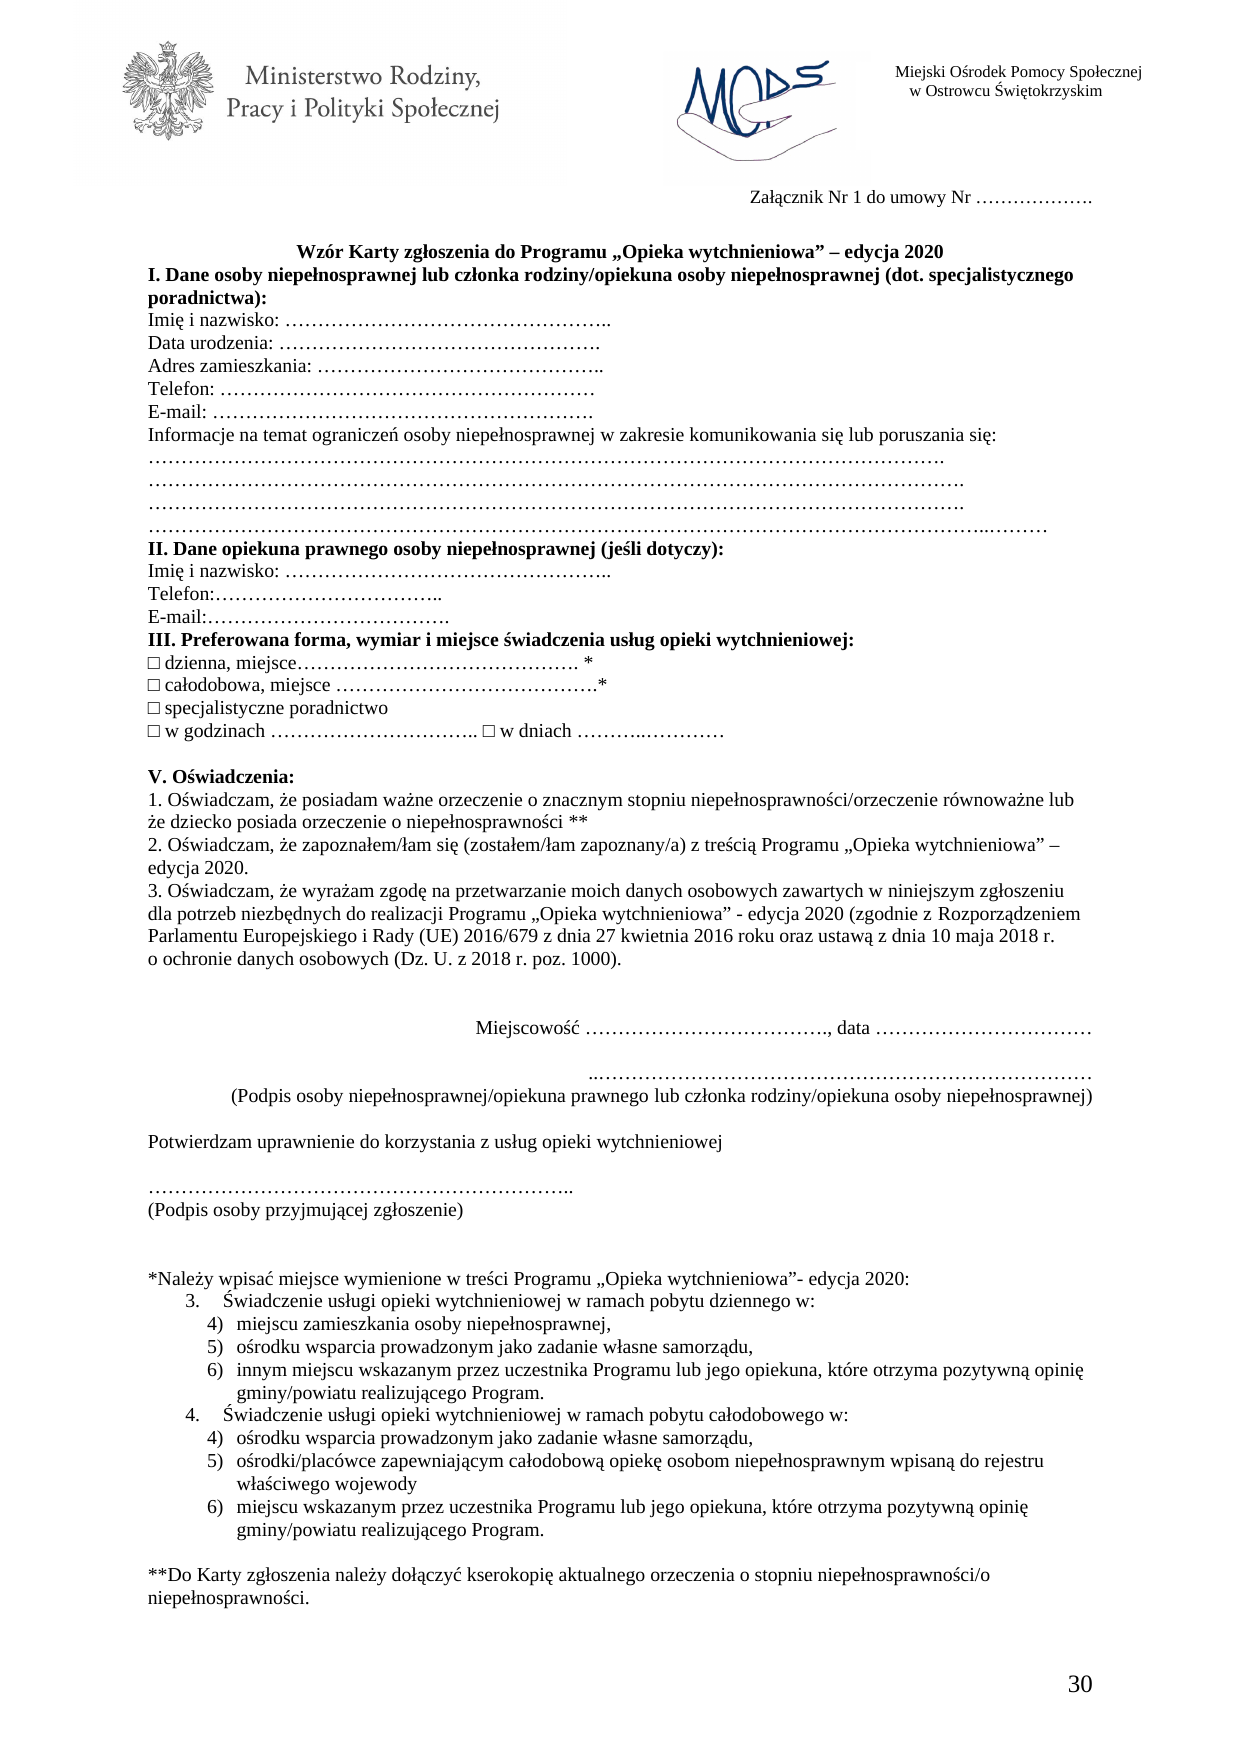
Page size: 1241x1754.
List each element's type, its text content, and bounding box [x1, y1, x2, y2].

text Wzór Karty zgłoszenia do Programu „Opieka wytchnieniowa” – edycja 2020 [148, 240, 1093, 263]
text (Podpis osoby niepełnosprawnej/opiekuna prawnego lub członka rodziny/opiekuna osoby niepełnosprawnej) [148, 1084, 1093, 1107]
text Telefon:…………………………….. [148, 582, 1093, 605]
text Imię i nazwisko: ………………………………………….. [148, 308, 1093, 331]
text Data urodzenia: …………………………………………. [148, 331, 1093, 354]
picture [73, 0, 567, 186]
text II. Dane opiekuna prawnego osoby niepełnosprawnej (jeśli dotyczy): [148, 537, 1093, 559]
list ośrodku wsparcia prowadzonym jako zadanie własne samorządu, [207, 1335, 1093, 1358]
text Informacje na temat ograniczeń osoby niepełnosprawnej w zakresie komunikowania się lub poruszania się: [148, 422, 1093, 445]
text Adres zamieszkania: …………………………………….. [148, 354, 1093, 377]
text ..………………………………………………………………… [148, 1061, 1093, 1084]
text □ w godzinach ………………………….. □ w dniach ………..………… [148, 719, 1093, 742]
text ……………………………………………………….. [148, 1175, 1093, 1198]
text □ całodobowa, miejsce ………………………………….* [148, 673, 1093, 696]
text □ dzienna, miejsce……………………………………. * [148, 651, 1093, 673]
list ośrodku wsparcia prowadzonym jako zadanie własne samorządu, [207, 1426, 1093, 1449]
text 2. Oświadczam, że zapoznałem/łam się (zostałem/łam zapoznany/a) z treścią Programu „Opieka wytchnieniowa” – edycja 2020. [148, 833, 1093, 879]
text *Należy wpisać miejsce wymienione w treści Programu „Opieka wytchnieniowa”- edycja 2020: [148, 1267, 1093, 1289]
text (Podpis osoby przyjmującej zgłoszenie) [148, 1198, 1093, 1221]
text Potwierdzam uprawnienie do korzystania z usług opieki wytchnieniowej [148, 1130, 1093, 1152]
text E-mail:………………………………. [148, 605, 1093, 628]
list ośrodki/placówce zapewniającym całodobową opiekę osobom niepełnosprawnym wpisaną do rejestru właściwego wojewody [207, 1449, 1093, 1495]
text 3. Oświadczam, że wyrażam zgodę na przetwarzanie moich danych osobowych zawartych w niniejszym zgłoszeniu dla potrzeb niezbędnych do realizacji Programu „Opieka wytchnieniowa” - edycja 2020 (zgodnie z Rozporządzeniem Parlamentu Europejskiego i Rady (UE) 2016/679 z dnia 27 kwietnia 2016 roku oraz ustawą z dnia 10 maja 2018 r. o ochronie danych osobowych (Dz. U. z 2018 r. poz. 1000). [148, 879, 1093, 970]
text III. Preferowana forma, wymiar i miejsce świadczenia usług opieki wytchnieniowej: [148, 628, 1093, 651]
text V. Oświadczenia: [148, 765, 1093, 787]
list miejscu wskazanym przez uczestnika Programu lub jego opiekuna, które otrzyma pozytywną opinię gminy/powiatu realizującego Program. [207, 1495, 1093, 1540]
text Miejscowość ………………………………., data …………………………… [148, 1016, 1093, 1038]
list miejscu zamieszkania osoby niepełnosprawnej, [207, 1312, 1093, 1335]
text 1. Oświadczam, że posiadam ważne orzeczenie o znacznym stopniu niepełnosprawności/orzeczenie równoważne lub że dziecko posiada orzeczenie o niepełnosprawności ** [148, 787, 1093, 833]
list innym miejscu wskazanym przez uczestnika Programu lub jego opiekuna, które otrzyma pozytywną opinię gminy/powiatu realizującego Program. [207, 1358, 1093, 1403]
text E-mail: …………………………………………………. [148, 400, 1093, 422]
list Świadczenie usługi opieki wytchnieniowej w ramach pobytu dziennego w: [185, 1289, 1093, 1312]
text **Do Karty zgłoszenia należy dołączyć kserokopię aktualnego orzeczenia o stopniu niepełnosprawności/o niepełnosprawności. [148, 1563, 1093, 1609]
text ………………………………………………………………………………………………………….…………………………………………………………………………………………………………….…………………………………………………………………………………………………………….………………………………………………………………………………………………………………..……… [148, 445, 1093, 537]
text Załącznik Nr 1 do umowy Nr ………………. [148, 186, 1093, 208]
picture [663, 51, 871, 186]
text I. Dane osoby niepełnosprawnej lub członka rodziny/opiekuna osoby niepełnosprawnej (dot. specjalistycznego poradnictwa): [148, 263, 1093, 308]
text Imię i nazwisko: ………………………………………….. [148, 559, 1093, 582]
text □ specjalistyczne poradnictwo [148, 696, 1093, 719]
text Telefon: ………………………………………………… [148, 377, 1093, 400]
list Świadczenie usługi opieki wytchnieniowej w ramach pobytu całodobowego w: [185, 1403, 1093, 1426]
